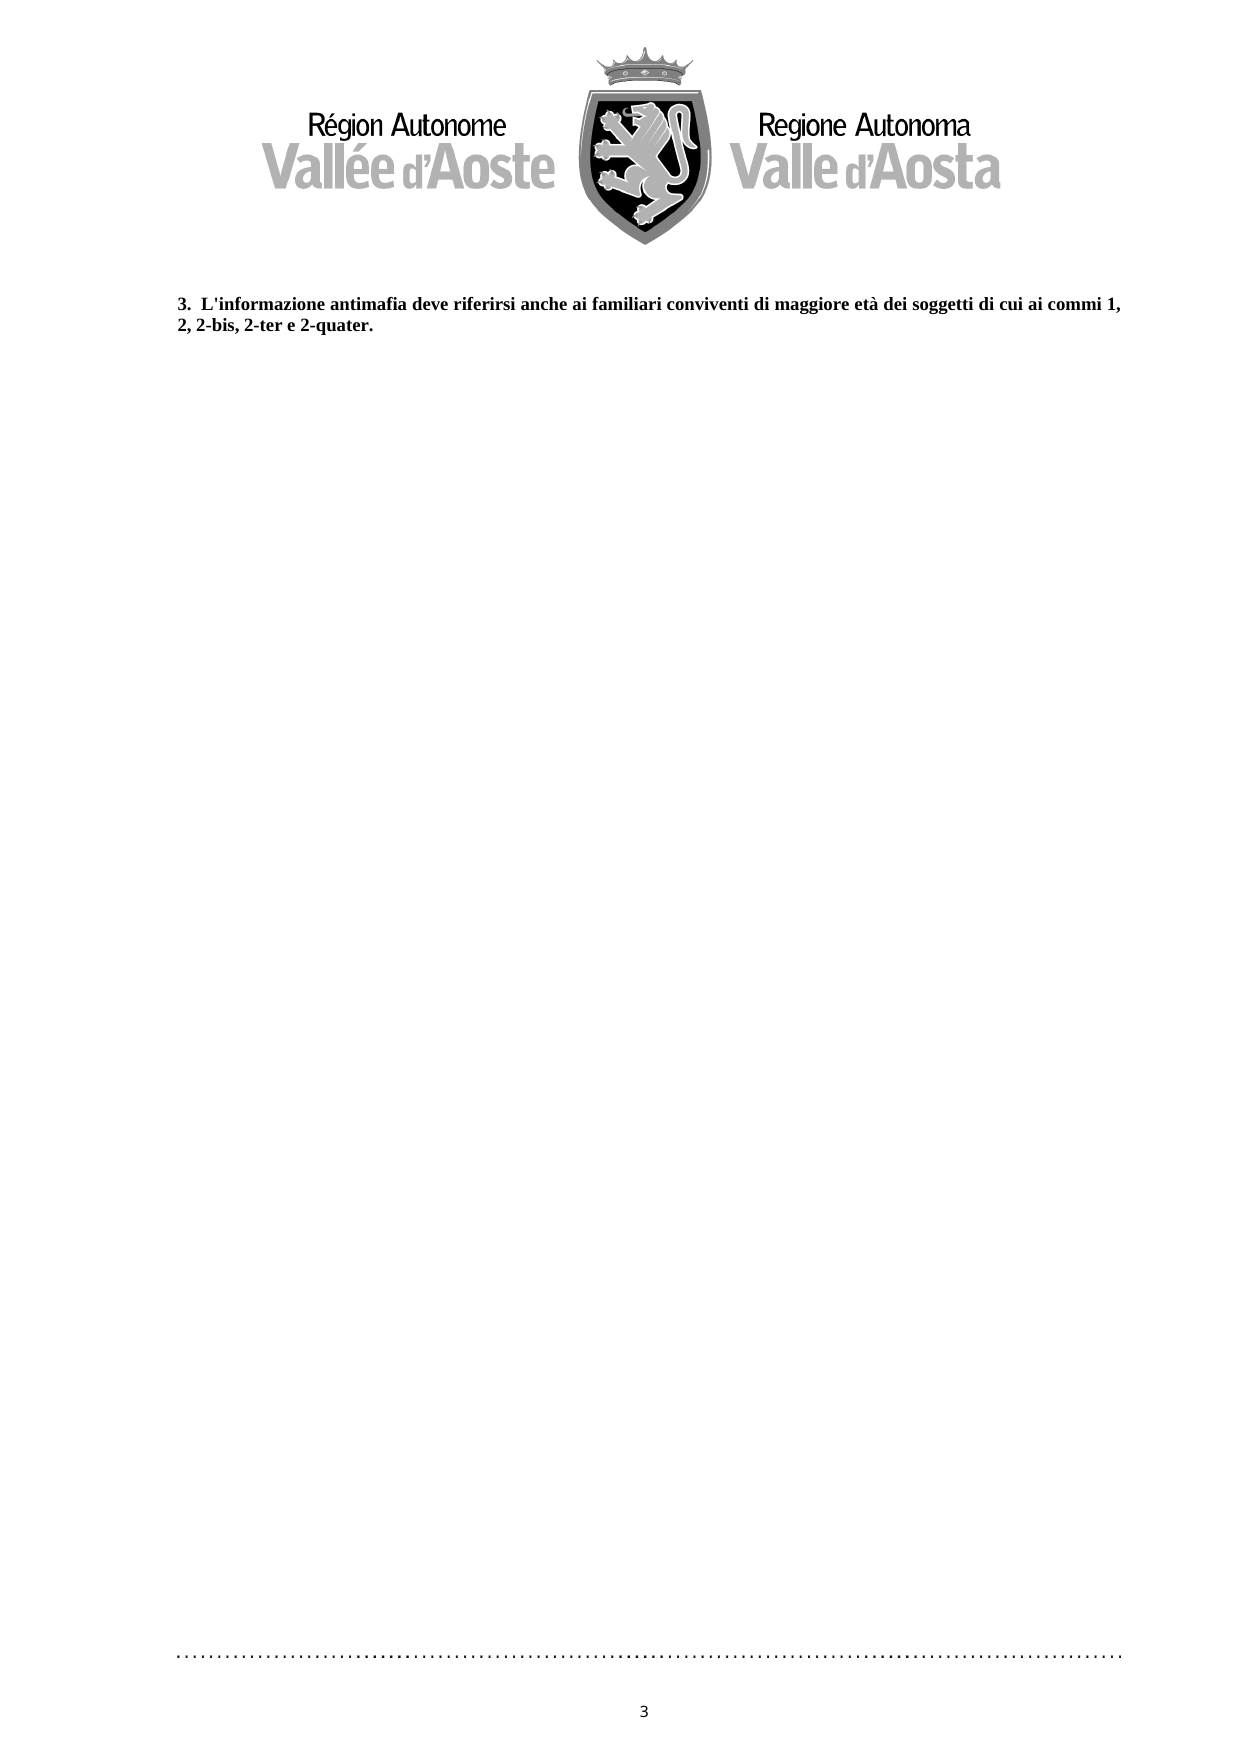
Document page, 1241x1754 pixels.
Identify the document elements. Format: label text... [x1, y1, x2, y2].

text 3. L'informazione antimafia deve riferirsi anche ai familiari conviventi di maggiore età dei soggetti di cui ai commi 1, 2, 2-bis, 2-ter e 2-quater. [177, 293, 1122, 336]
